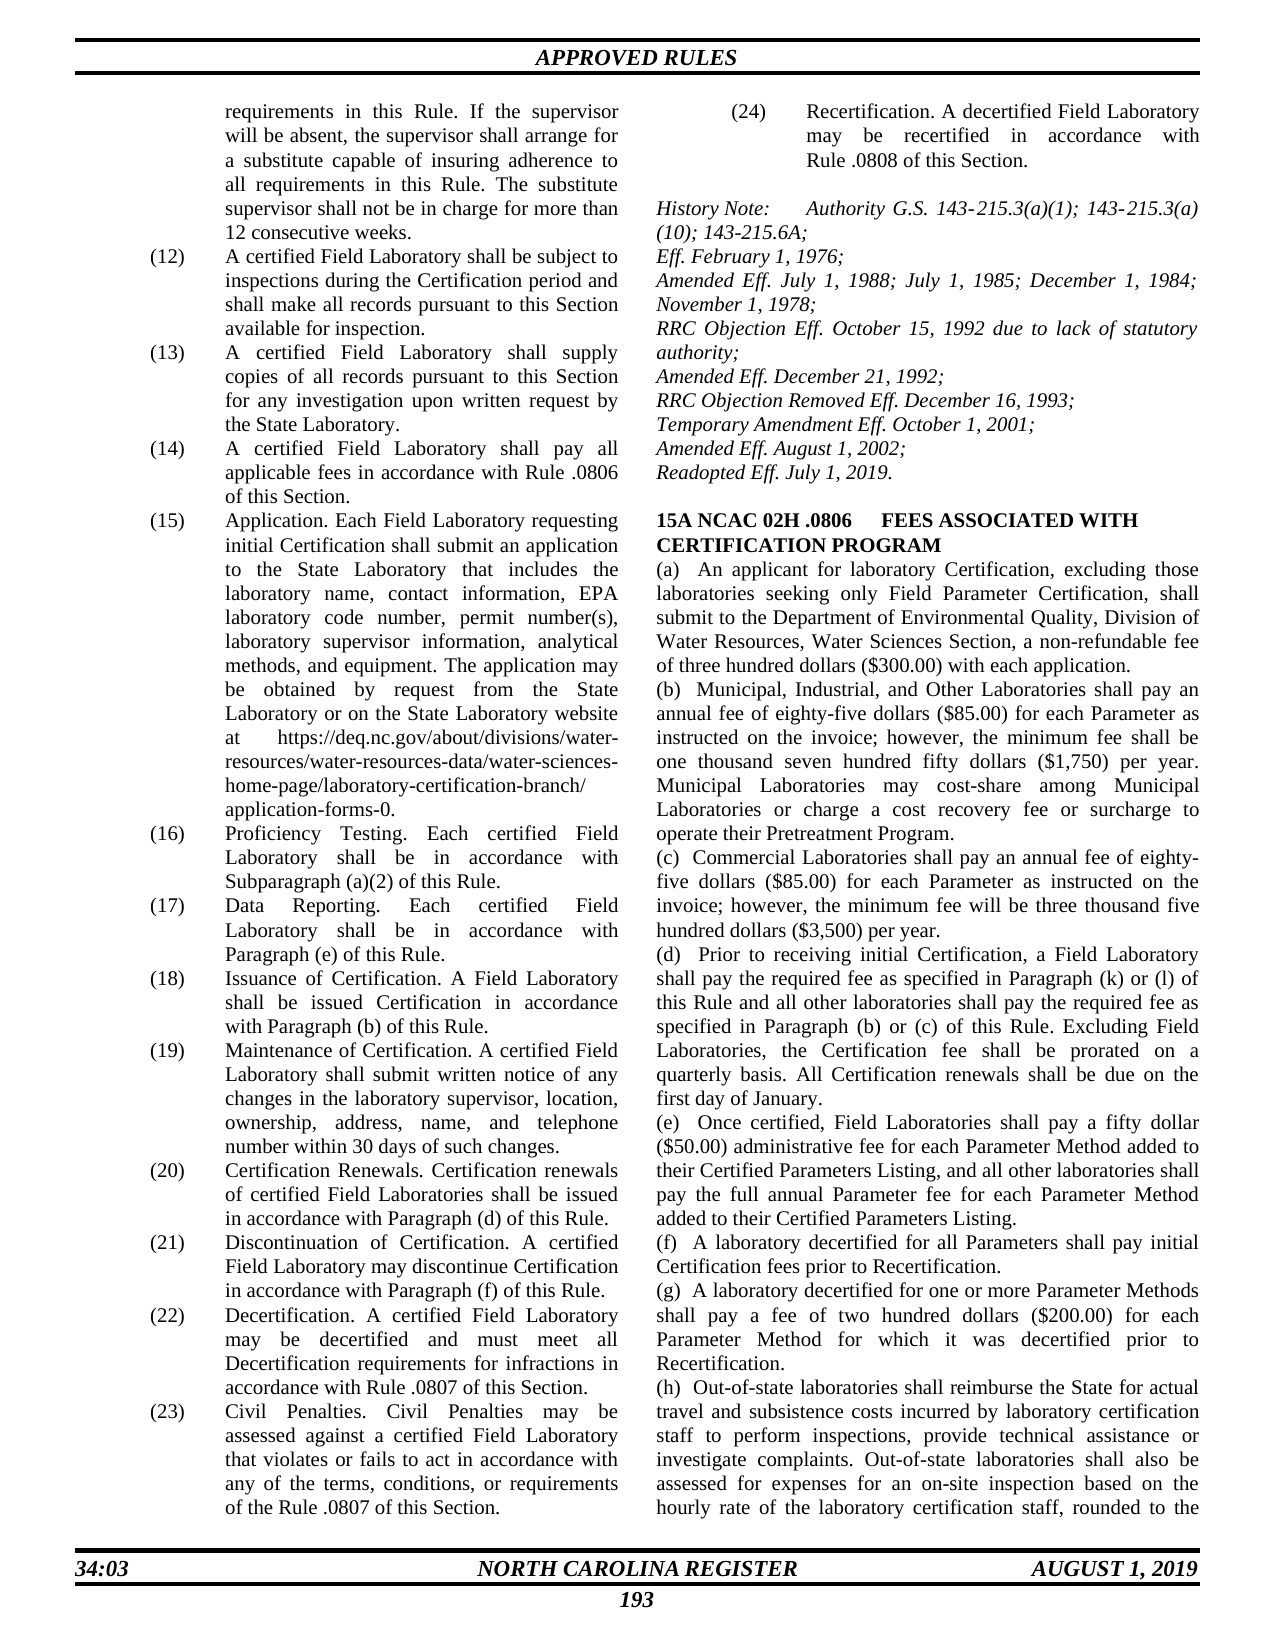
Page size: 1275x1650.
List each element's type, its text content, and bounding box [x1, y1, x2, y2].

text Temporary Amendment Eff. October 1, 2001; [656, 412, 1200, 436]
text RRC Objection Eff. October 15, 1992 due to lack of statutory authority; [656, 316, 1200, 364]
text 15A NCAC 02H .0806 FEES ASSOCIATED WITH CERTIFICATION PROGRAM [656, 508, 1200, 557]
text (15) Application. Each Field Laboratory requesting initial Certification shall submit an application to the State Laboratory that includes the laboratory name, contact information, EPA laboratory code number, permit number(s), laboratory supervisor information, analytical methods, and equipment. The application may be obtained by request from the State Laboratory or on the State Laboratory website at https://deq.nc.gov/about/divisions/water-resources/water-resources-data/water-sciences-home-page/laboratory-certification-branch/application-forms-0. [150, 508, 619, 821]
text (12) A certified Field Laboratory shall be subject to inspections during the Certification period and shall make all records pursuant to this Section available for inspection. [150, 244, 619, 340]
text (17) Data Reporting. Each certified Field Laboratory shall be in accordance with Paragraph (e) of this Rule. [150, 893, 619, 966]
text (24) Recertification. A decertified Field Laboratory may be recertified in accordance with Rule .0808 of this Section. [731, 99, 1200, 172]
text (19) Maintenance of Certification. A certified Field Laboratory shall submit written notice of any changes in the laboratory supervisor, location, ownership, address, name, and telephone number within 30 days of such changes. [150, 1038, 619, 1158]
text RRC Objection Removed Eff. December 16, 1993; [656, 388, 1200, 412]
text (e) Once certified, Field Laboratories shall pay a fifty dollar ($50.00) administrative fee for each Parameter Method added to their Certified Parameters Listing, and all other laboratories shall pay the full annual Parameter fee for each Parameter Method added to their Certified Parameters Listing. [656, 1110, 1200, 1230]
text (a) An applicant for laboratory Certification, excluding those laboratories seeking only Field Parameter Certification, shall submit to the Department of Environmental Quality, Division of Water Resources, Water Sciences Section, a non-refundable fee of three hundred dollars ($300.00) with each application. [656, 557, 1200, 677]
text (22) Decertification. A certified Field Laboratory may be decertified and must meet all Decertification requirements for infractions in accordance with Rule .0807 of this Section. [150, 1302, 619, 1399]
text (20) Certification Renewals. Certification renewals of certified Field Laboratories shall be issued in accordance with Paragraph (d) of this Rule. [150, 1158, 619, 1230]
text (21) Discontinuation of Certification. A certified Field Laboratory may discontinue Certification in accordance with Paragraph (f) of this Rule. [150, 1230, 619, 1302]
text (d) Prior to receiving initial Certification, a Field Laboratory shall pay the required fee as specified in Paragraph (k) or (l) of this Rule and all other laboratories shall pay the required fee as specified in Paragraph (b) or (c) of this Rule. Excluding Field Laboratories, the Certification fee shall be prorated on a quarterly basis. All Certification renewals shall be due on the first day of January. [656, 942, 1200, 1110]
text Amended Eff. August 1, 2002; [656, 436, 1200, 460]
text Amended Eff. December 21, 1992; [656, 364, 1200, 388]
text Amended Eff. July 1, 1988; July 1, 1985; December 1, 1984; November 1, 1978; [656, 268, 1200, 316]
text (13) A certified Field Laboratory shall supply copies of all records pursuant to this Section for any investigation upon written request by the State Laboratory. [150, 340, 619, 436]
text (f) A laboratory decertified for all Parameters shall pay initial Certification fees prior to Recertification. [656, 1230, 1200, 1278]
text (c) Commercial Laboratories shall pay an annual fee of eighty-five dollars ($85.00) for each Parameter as instructed on the invoice; however, the minimum fee will be three thousand five hundred dollars ($3,500) per year. [656, 845, 1200, 942]
text (16) Proficiency Testing. Each certified Field Laboratory shall be in accordance with Subparagraph (a)(2) of this Rule. [150, 821, 619, 893]
text History Note: Authority G.S. 143-215.3(a)(1); 143-215.3(a)(10); 143-215.6A; [656, 196, 1200, 244]
text (g) A laboratory decertified for one or more Parameter Methods shall pay a fee of two hundred dollars ($200.00) for each Parameter Method for which it was decertified prior to Recertification. [656, 1278, 1200, 1375]
text (23) Civil Penalties. Civil Penalties may be assessed against a certified Field Laboratory that violates or fails to act in accordance with any of the terms, conditions, or requirements of the Rule .0807 of this Section. [150, 1399, 619, 1519]
text (18) Issuance of Certification. A Field Laboratory shall be issued Certification in accordance with Paragraph (b) of this Rule. [150, 966, 619, 1038]
text (b) Municipal, Industrial, and Other Laboratories shall pay an annual fee of eighty-five dollars ($85.00) for each Parameter as instructed on the invoice; however, the minimum fee shall be one thousand seven hundred fifty dollars ($1,750) per year. Municipal Laboratories may cost-share among Municipal Laboratories or charge a cost recovery fee or surcharge to operate their Pretreatment Program. [656, 677, 1200, 845]
text Eff. February 1, 1976; [656, 244, 1200, 268]
text Readopted Eff. July 1, 2019. [656, 460, 1200, 484]
text (14) A certified Field Laboratory shall pay all applicable fees in accordance with Rule .0806 of this Section. [150, 436, 619, 508]
